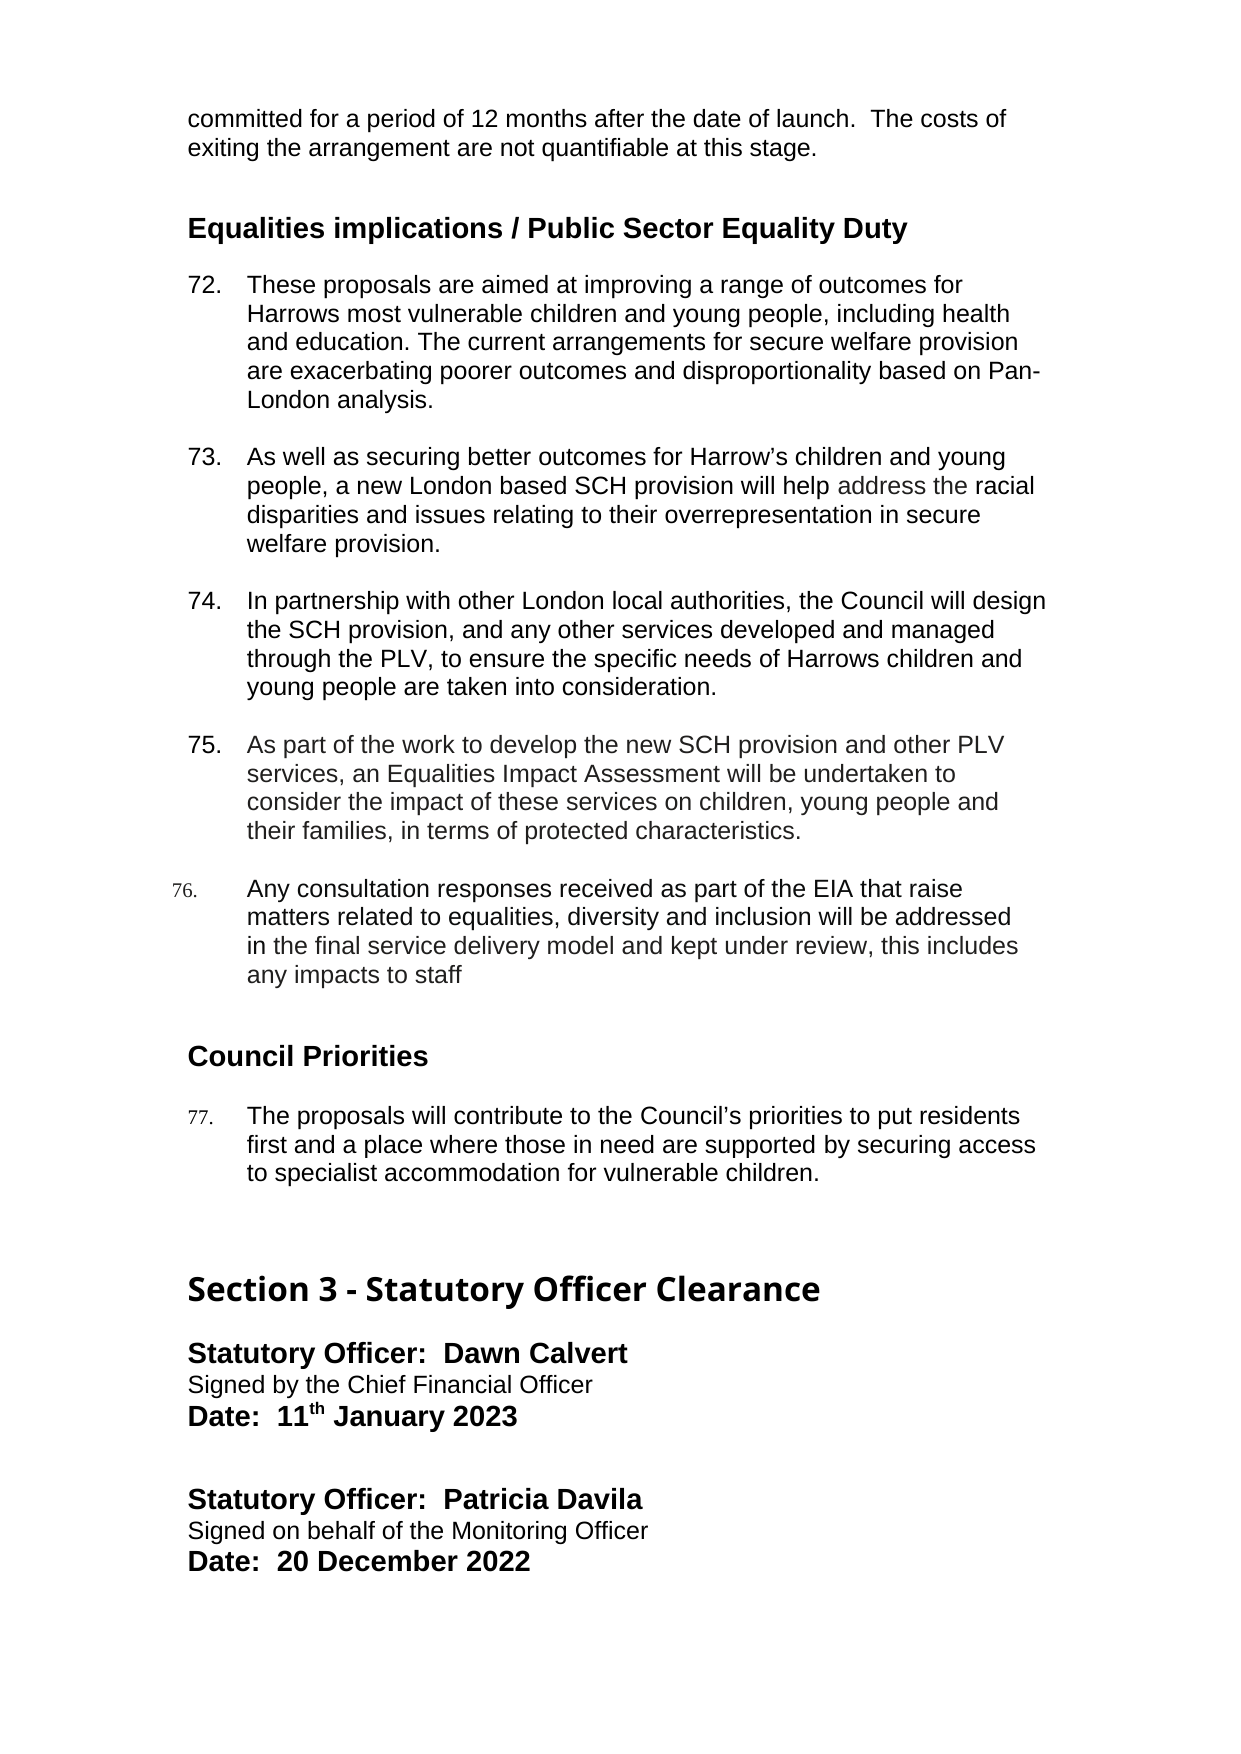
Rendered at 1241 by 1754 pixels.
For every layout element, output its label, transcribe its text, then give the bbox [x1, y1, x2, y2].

text Date: 20 December 2022 [187, 1544, 1053, 1578]
text Statutory Officer: Patricia Davila [187, 1482, 1053, 1516]
subtitle Council Priorities [187, 1038, 1053, 1072]
text Statutory Officer: Dawn Calvert [187, 1336, 1053, 1370]
list As part of the work to develop the new SCH provision and other PLV services, an Equalities Impact Assessment will be undertaken to consider the impact of these services on children, young people and their families, in terms of protected characteristics. [187, 730, 1053, 845]
text Signed on behalf of the Monitoring Officer [187, 1516, 1053, 1544]
subtitle Any consultation responses received as part of the EIA that raise matters related to equalities, diversity and inclusion will be addressed in the final service delivery model and kept under review, this includes any impacts to staff [172, 873, 1053, 988]
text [187, 104, 1053, 161]
text Signed by the Chief Financial Officer [187, 1370, 1053, 1398]
list As well as securing better outcomes for Harrow’s children and young people, a new London based SCH provision will help address the racial disparities and issues relating to their overrepresentation in secure welfare provision. [187, 442, 1053, 557]
list The proposals will contribute to the Council’s priorities to put residents first and a place where those in need are supported by securing access to specialist accommodation for vulnerable children. [187, 1101, 1053, 1187]
list These proposals are aimed at improving a range of outcomes for Harrows most vulnerable children and young people, including health and education. The current arrangements for secure welfare provision are exacerbating poorer outcomes and disproportionality based on Pan-London analysis. [187, 270, 1053, 413]
text Date: 11th January 2023 [187, 1398, 1053, 1432]
subtitle Section 3 - Statutory Officer Clearance [187, 1266, 1053, 1311]
subtitle Equalities implications / Public Sector Equality Duty [187, 211, 1053, 245]
list In partnership with other London local authorities, the Council will design the SCH provision, and any other services developed and managed through the PLV, to ensure the specific needs of Harrows children and young people are taken into consideration. [187, 586, 1053, 701]
